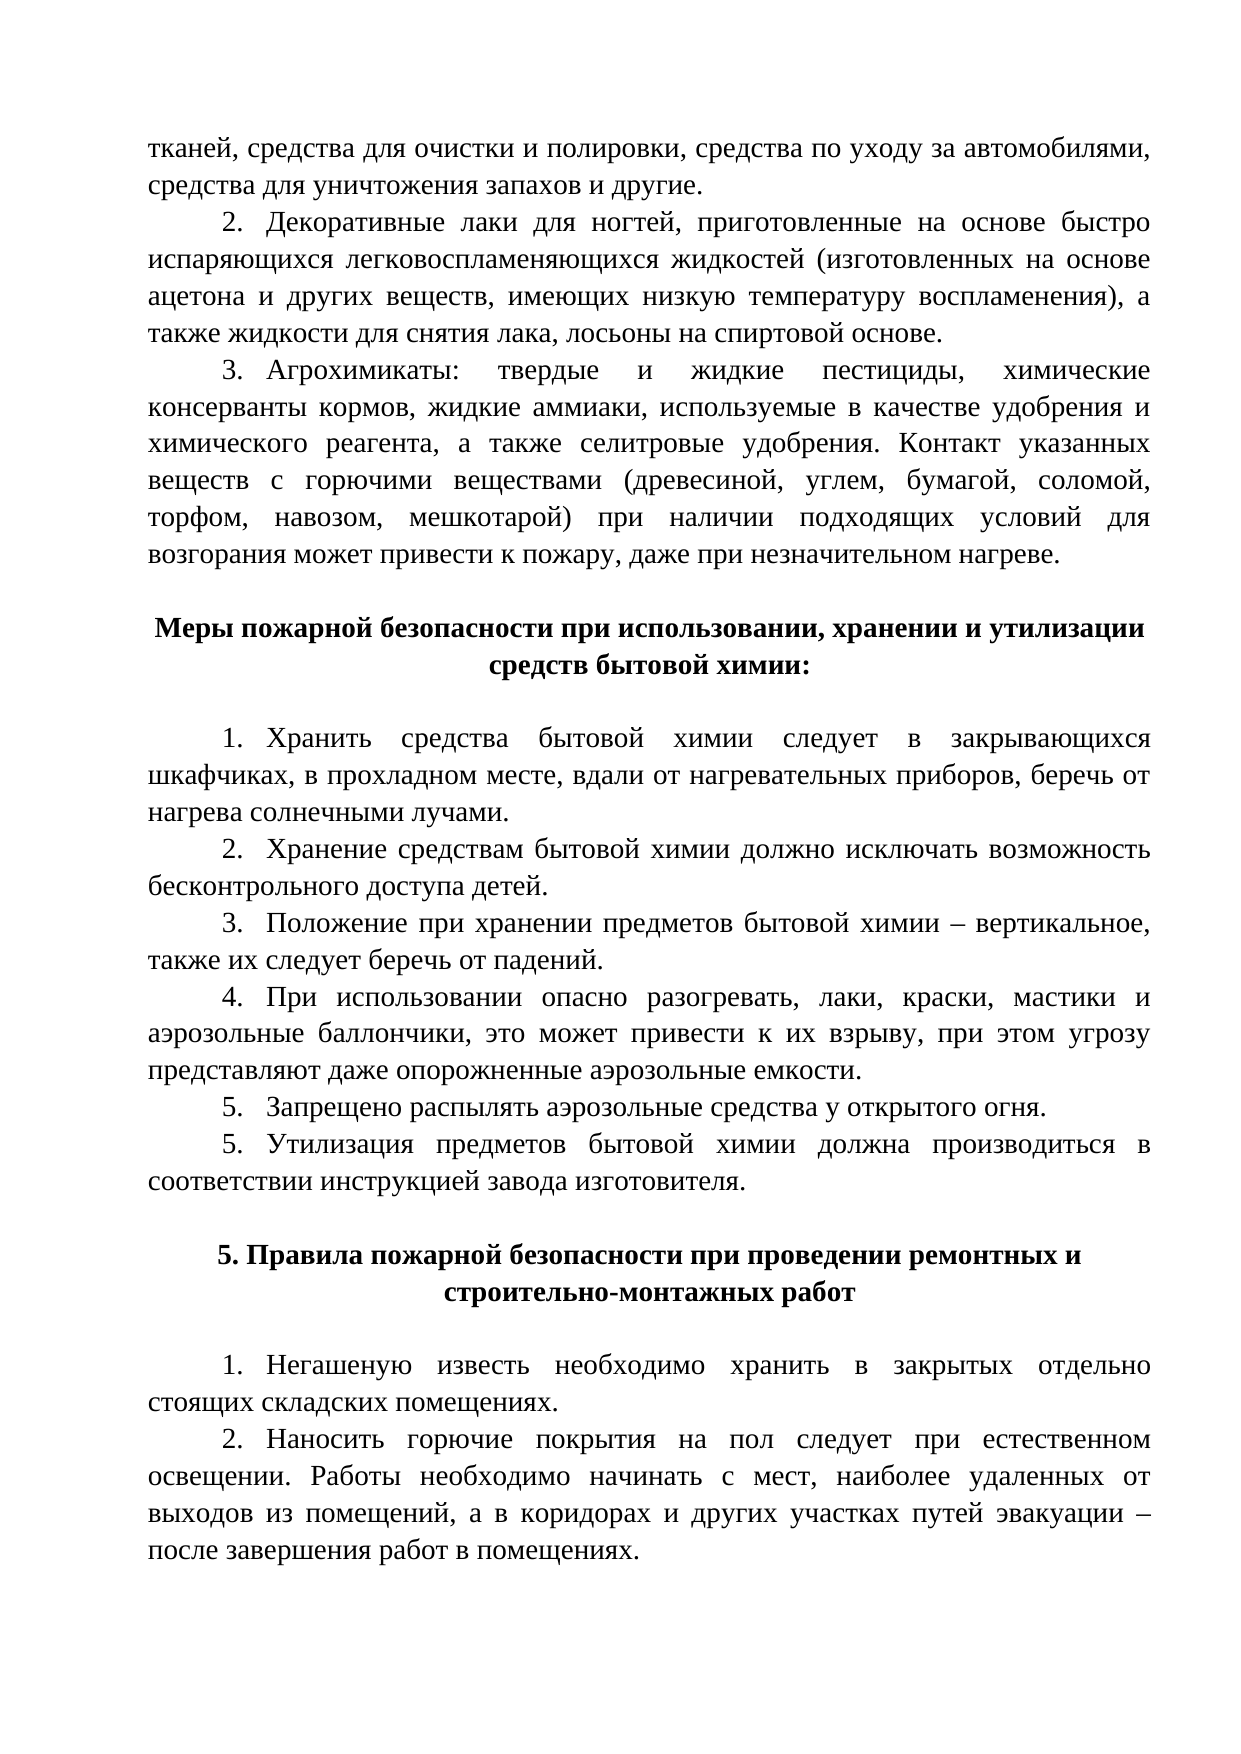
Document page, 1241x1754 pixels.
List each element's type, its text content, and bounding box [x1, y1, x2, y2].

list Хранение средствам бытовой химии должно исключать возможность бесконтрольного доступа детей. [148, 831, 1152, 902]
text 5. Утилизация предметов бытовой химии должна производиться в соответствии инструкцией завода изготовителя. [148, 1126, 1152, 1197]
list Негашеную известь необходимо хранить в закрытых отдельно стоящих складских помещениях. [148, 1347, 1152, 1418]
list Хранить средства бытовой химии следует в закрывающихся шкафчиках, в прохладном месте, вдали от нагревательных приборов, беречь от нагрева солнечными лучами. [148, 721, 1152, 828]
text 3. Агрохимикаты: твердые и жидкие пестициды, химические консерванты кормов, жидкие аммиаки, используемые в качестве удобрения и химического реагента, а также селитровые удобрения. Контакт указанных веществ с горючими веществами (древесиной, углем, бумагой, соломой, торфом, навозом, мешкотарой) при наличии подходящих условий для возгорания может привести к пожару, даже при незначительном нагреве. [148, 352, 1152, 570]
list Запрещено распылять аэрозольные средства у открытого огня. [148, 1089, 1152, 1123]
list Положение при хранении предметов бытовой химии – вертикальное, также их следует беречь от падений. [148, 905, 1152, 975]
text Меры пожарной безопасности при использовании, хранении и утилизации средств бытовой химии: [148, 610, 1152, 680]
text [148, 131, 1152, 201]
text 5. Правила пожарной безопасности при проведении ремонтных и строительно-монтажных работ [148, 1237, 1152, 1307]
list Наносить горючие покрытия на пол следует при естественном освещении. Работы необходимо начинать с мест, наиболее удаленных от выходов из помещений, а в коридорах и других участках путей эвакуации – после завершения работ в помещениях. [148, 1421, 1152, 1565]
text 2. Декоративные лаки для ногтей, приготовленные на основе быстро испаряющихся легковоспламеняющихся жидкостей (изготовленных на основе ацетона и других веществ, имеющих низкую температуру воспламенения), а также жидкости для снятия лака, лосьоны на спиртовой основе. [148, 204, 1152, 348]
list При использовании опасно разогревать, лаки, краски, мастики и аэрозольные баллончики, это может привести к их взрыву, при этом угрозу представляют даже опорожненные аэрозольные емкости. [148, 979, 1152, 1086]
